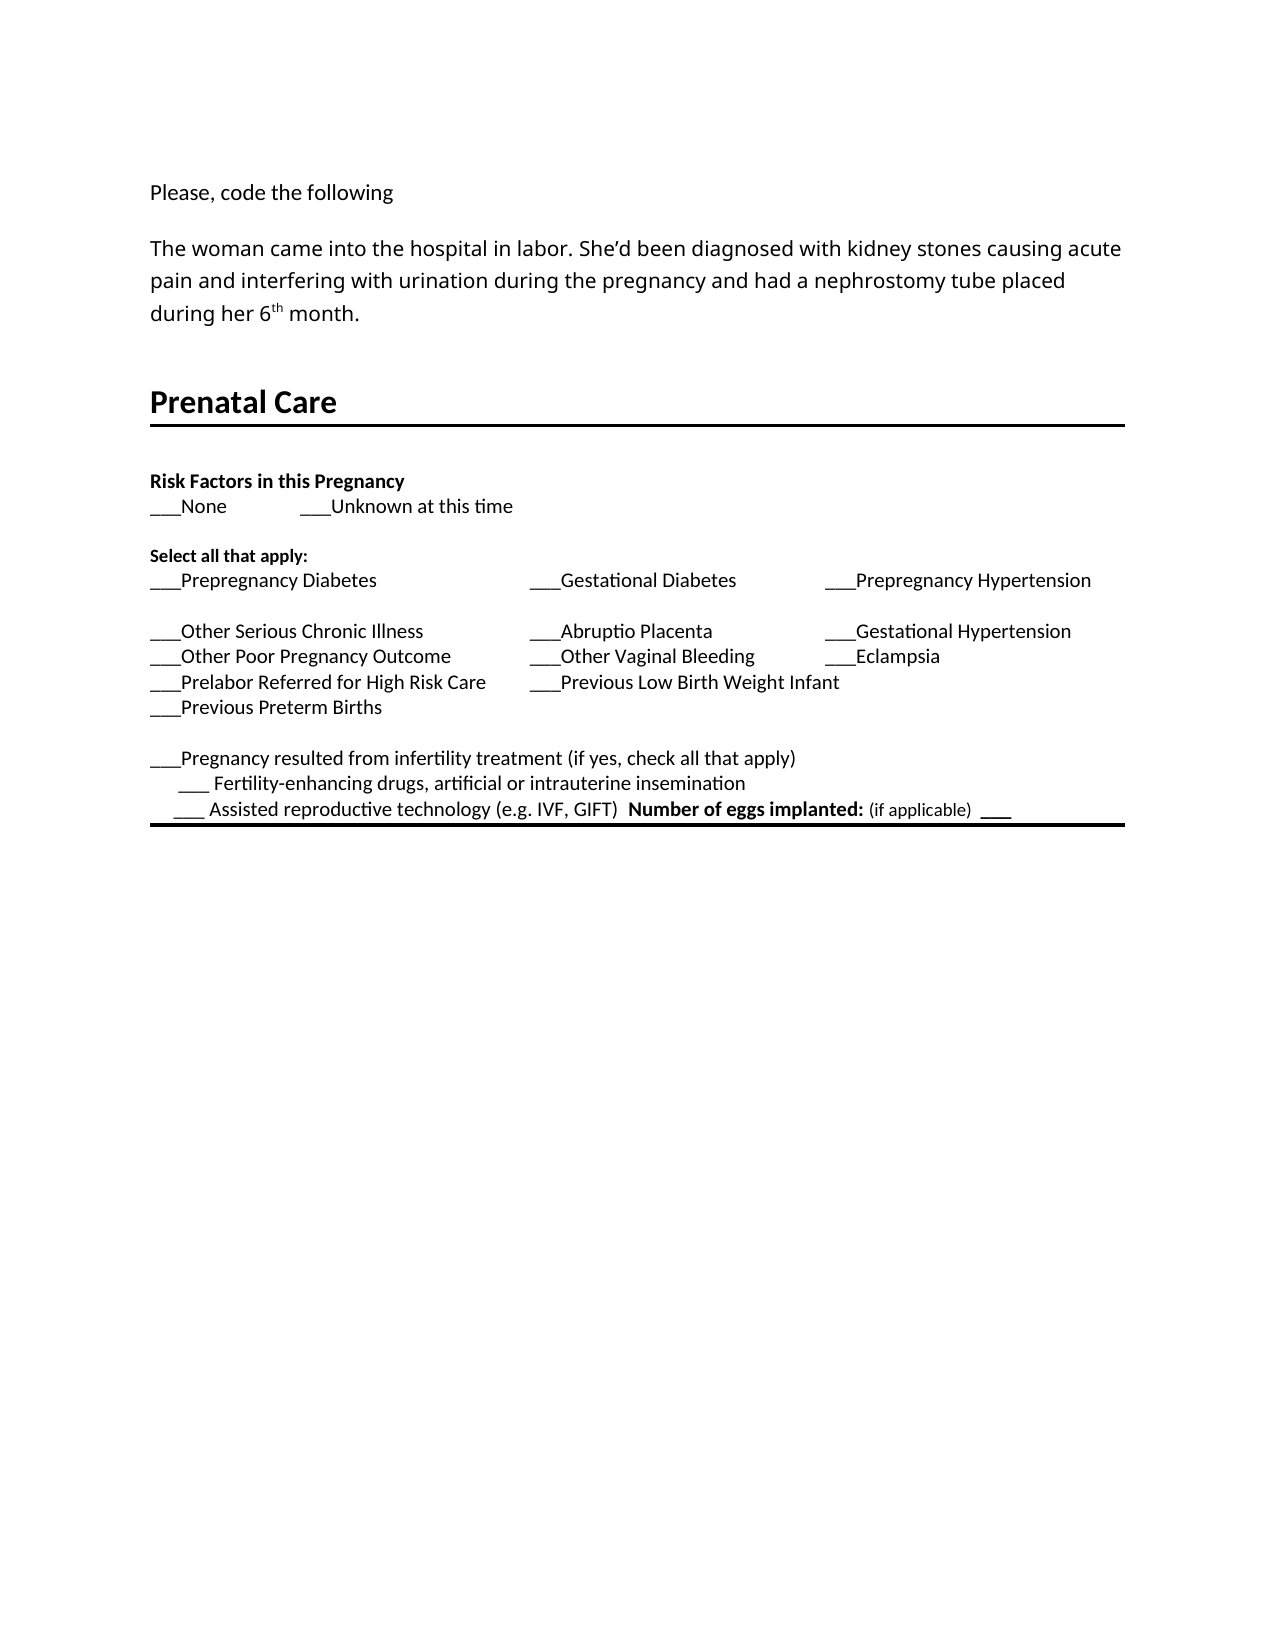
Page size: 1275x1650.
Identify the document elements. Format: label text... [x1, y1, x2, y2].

text Risk Factors in this Pregnancy [150, 468, 1125, 493]
text ___Prelabor Referred for High Risk Care ___Previous Low Birth Weight Infant [150, 669, 1125, 694]
text Select all that apply: [150, 544, 1125, 567]
text Prenatal Care [150, 381, 1125, 424]
text ___Pregnancy resulted from infertility treatment (if yes, check all that apply) [150, 745, 1125, 771]
text ___Other Poor Pregnancy Outcome ___Other Vaginal Bleeding ___Eclampsia [150, 643, 1125, 669]
text ___Prepregnancy Diabetes ___Gestational Diabetes ___Prepregnancy Hypertension [150, 567, 1125, 618]
text ___ Assisted reproductive technology (e.g. IVF, GIFT) Number of eggs implanted: (if applicable) ___ [150, 796, 1125, 823]
text ___ Fertility-enhancing drugs, artificial or intrauterine insemination [150, 771, 1125, 796]
text ___Other Serious Chronic Illness ___Abruptio Placenta ___Gestational Hypertension [150, 618, 1125, 643]
text ___None ___Unknown at this time [150, 493, 1125, 519]
text Please, code the following [150, 178, 1125, 206]
text ___Previous Preterm Births [150, 694, 1125, 720]
text The woman came into the hospital in labor. She’d been diagnosed with kidney stones causing acute pain and interfering with urination during the pregnancy and had a nephrostomy tube placed during her 6th month. [150, 234, 1125, 328]
